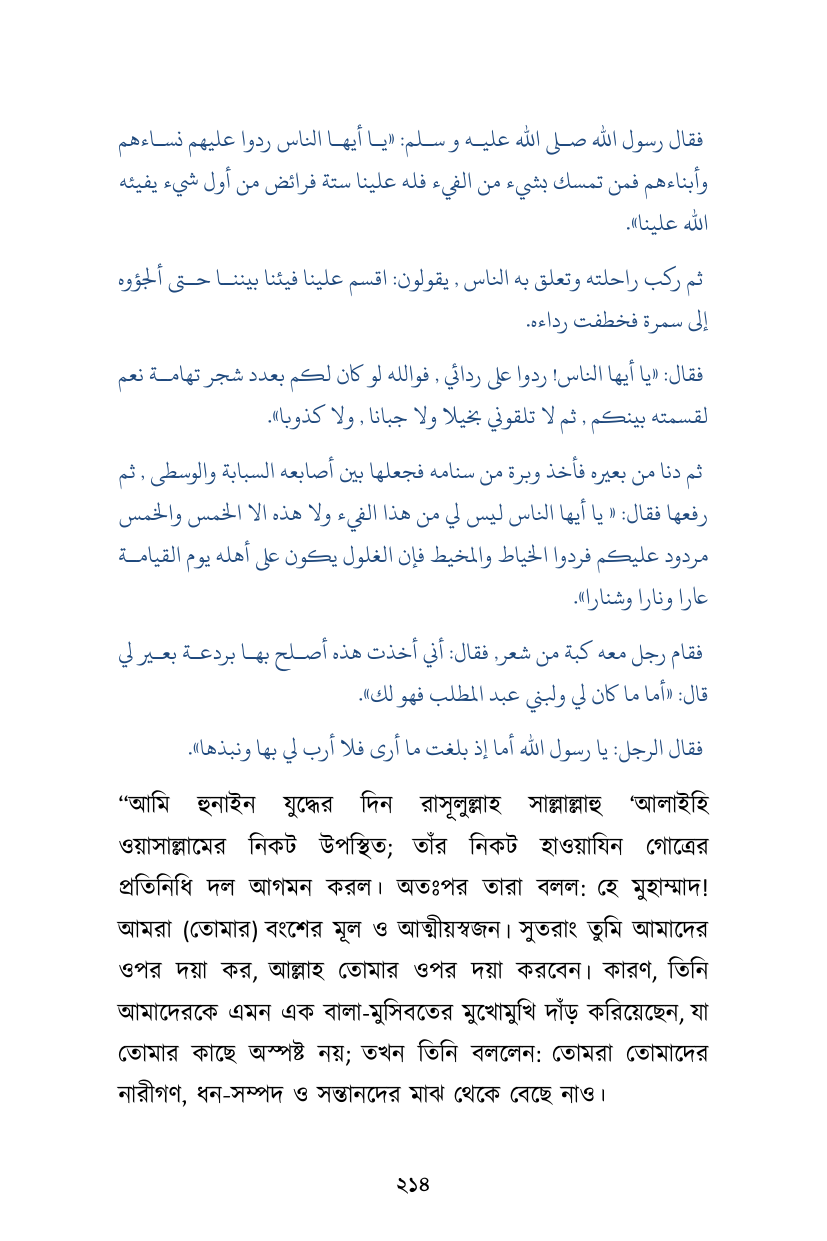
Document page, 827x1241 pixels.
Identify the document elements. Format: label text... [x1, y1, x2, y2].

text فقال رسول الله صلى الله عليه و سلم: «يا أيها الناس ردوا عليهم نساءهم وأبناءهم فمن تمسك بشيء من الفيء فله علينا ستة فرائض من أول شيء يفيئه الله علينا». [118, 118, 709, 244]
text ثم دنا من بعيره فأخذ وبرة من سنامه فجعلها بين أصابعه السبابة والوسطى , ثم رفعها فقال: « يا أيها الناس ليس لي من هذا الفيء ولا هذه الا الخمس والخمس مردود عليكم فردوا الخياط والمخيط فإن الغلول يكون على أهله يوم القيامة عارا ونارا وشنارا». [118, 450, 709, 618]
text ثم ركب راحلته وتعلق به الناس , يقولون: اقسم علينا فيئنا بيننا حتى ألجؤوه إلى سمرة فخطفت رداءه. [118, 257, 709, 341]
text “আমি হুনাইন যুদ্ধের দিন রাসূলুল্লাহ সাল্লাল্লাহু ‘আলাইহি ওয়াসাল্লামের নিকট উপস্থিত; তাঁর নিকট হাওয়াযিন গোত্রের প্রতিনিধি দল আগমন করল। অতঃপর তারা বলল: হে মুহাম্মাদ! আমরা (তোমার) বংশের মূল ও আত্মীয়স্বজন। সুতরাং তুমি আমাদের ওপর দয়া কর, আল্লাহ তোমার ওপর দয়া করবেন। কারণ, তিনি আমাদেরকে এমন এক বালা-মুসিবতের মুখোমুখি দাঁড় করিয়েছেন, যা তোমার কাছে অস্পষ্ট নয়; তখন তিনি বললেন: তোমরা তোমাদের নারীগণ, ধন-সম্পদ ও সন্তানদের মাঝ থেকে বেছে নাও। [118, 782, 709, 1114]
text فقام رجل معه كبة من شعر, فقال: أني أخذت هذه أصلح بها بردعة بعير لي قال: «أما ما كان لي ولبني عبد المطلب فهو لك». [118, 631, 709, 715]
text فقال: «يا أيها الناس! ردوا على ردائي , فوالله لو كان لكم بعدد شجر تهامة نعم لقسمته بينكم , ثم لا تلقوني بخيلا ولا جبانا , ولا كذوبا». [118, 353, 709, 438]
text فقال الرجل: يا رسول الله أما إذ بلغت ما أرى فلا أرب لي بها ونبذها». [118, 728, 709, 770]
